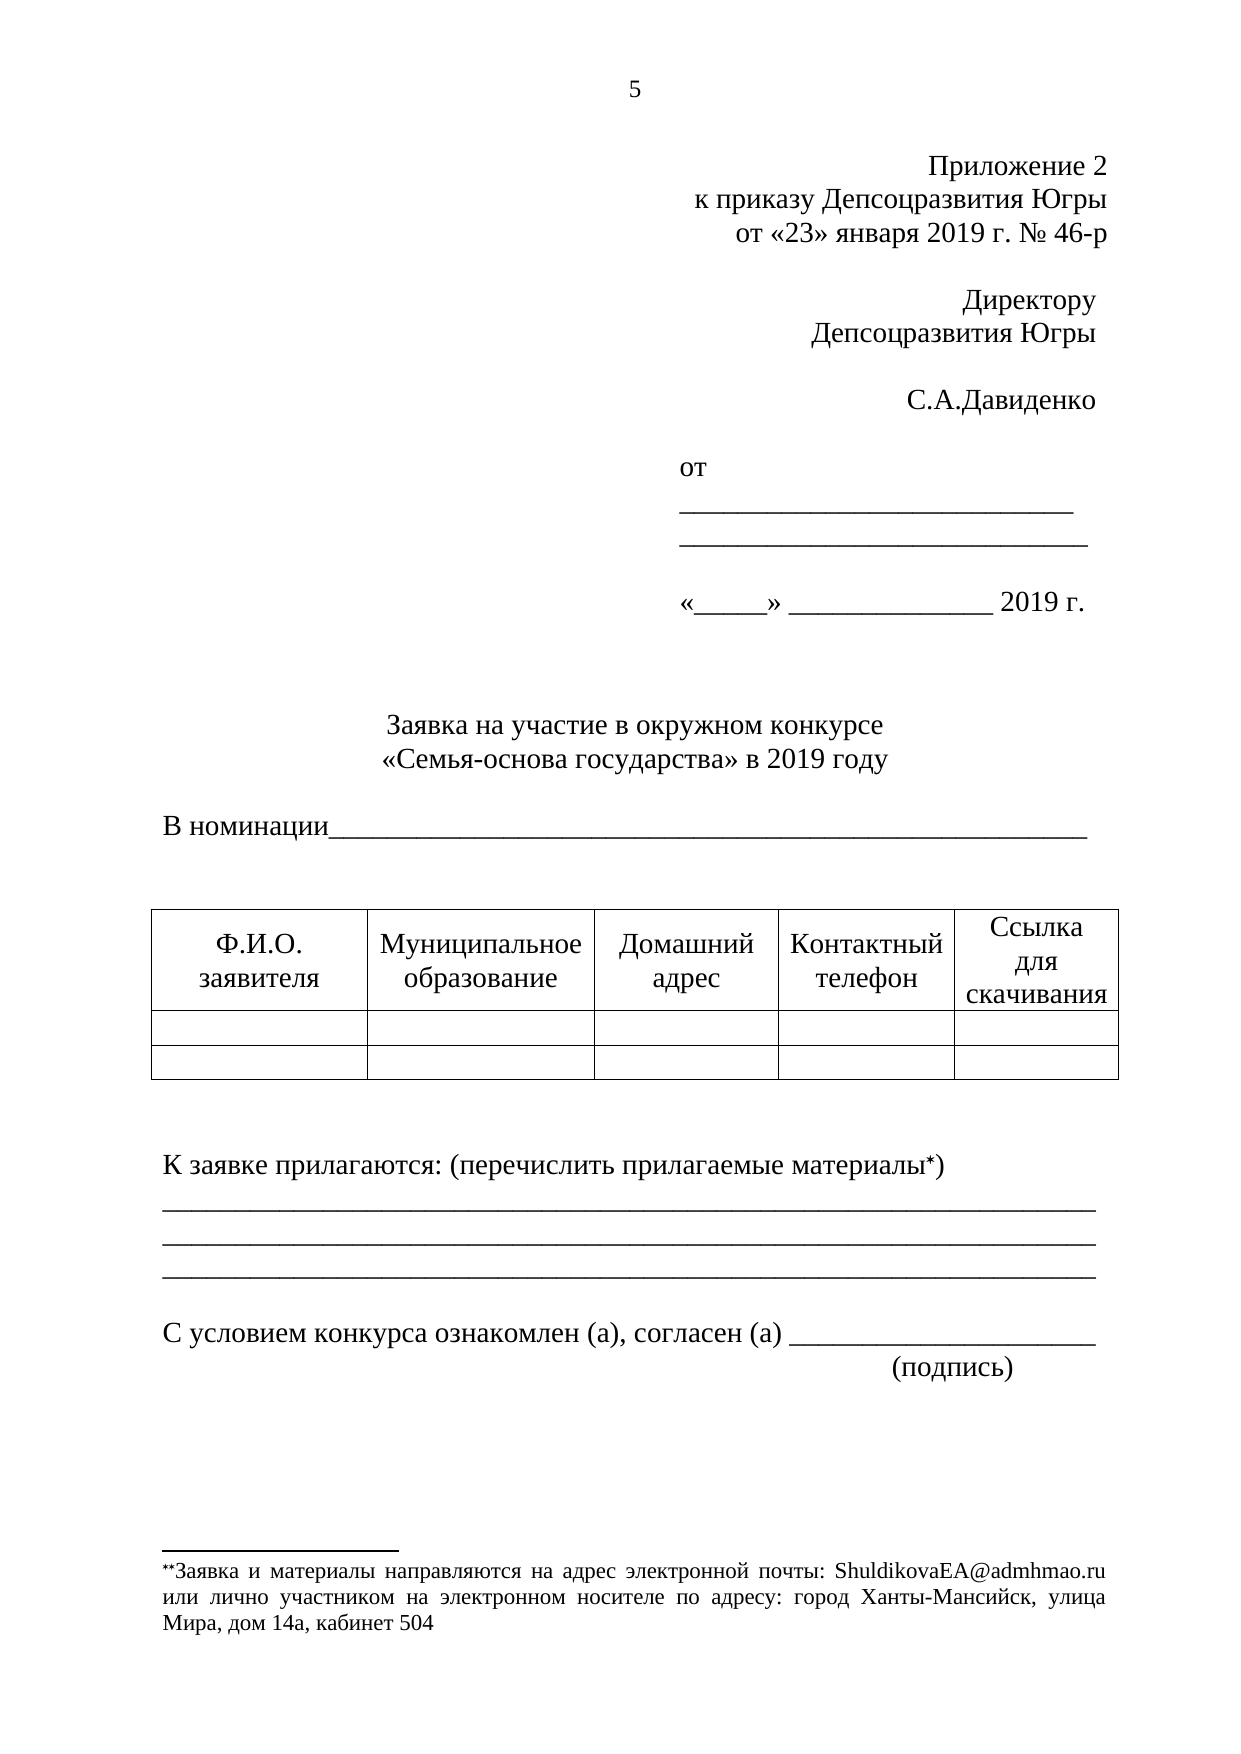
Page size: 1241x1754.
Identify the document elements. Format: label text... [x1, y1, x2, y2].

text В номинации____________________________________________________ [162, 808, 1107, 841]
table_cell [779, 1011, 954, 1045]
text Заявка на участие в окружном конкурсе [162, 707, 1107, 741]
table_cell [955, 1046, 1118, 1079]
table_cell [152, 1011, 367, 1045]
table_header Контактный телефон [779, 910, 954, 1010]
table_cell [368, 1011, 594, 1045]
table_header Домашний адрес [595, 910, 778, 1010]
table_header Муниципальное образование [368, 910, 594, 1010]
table_header Ф.И.О. заявителя [152, 910, 367, 1010]
table_header Директору Депсоцразвития Югры С.А.Давиденко от ___________________________ ____________________________ «_____» ______________ 2019 г. [668, 282, 1107, 651]
table_cell [595, 1046, 778, 1079]
table_header Ссылка для скачивания [955, 910, 1118, 1010]
text (подпись) [162, 1349, 1107, 1382]
text К заявке прилагаются: (перечислить прилагаемые материалы) ________________________________________________________________________________________________________________________________________________________________________________________________ [162, 1147, 1107, 1282]
text «Семья-основа государства» в 2019 году [162, 741, 1107, 774]
text к приказу Депсоцразвития Югры [162, 181, 1107, 215]
table_cell [779, 1046, 954, 1079]
table_cell [595, 1011, 778, 1045]
table_cell [152, 1046, 367, 1079]
text С условием конкурса ознакомлен (а), согласен (а) _____________________ [162, 1315, 1107, 1349]
text Приложение 2 [162, 148, 1107, 181]
table_cell [955, 1011, 1118, 1045]
text от «23» января 2019 г. № 46-р [162, 215, 1107, 248]
table_cell [368, 1046, 594, 1079]
